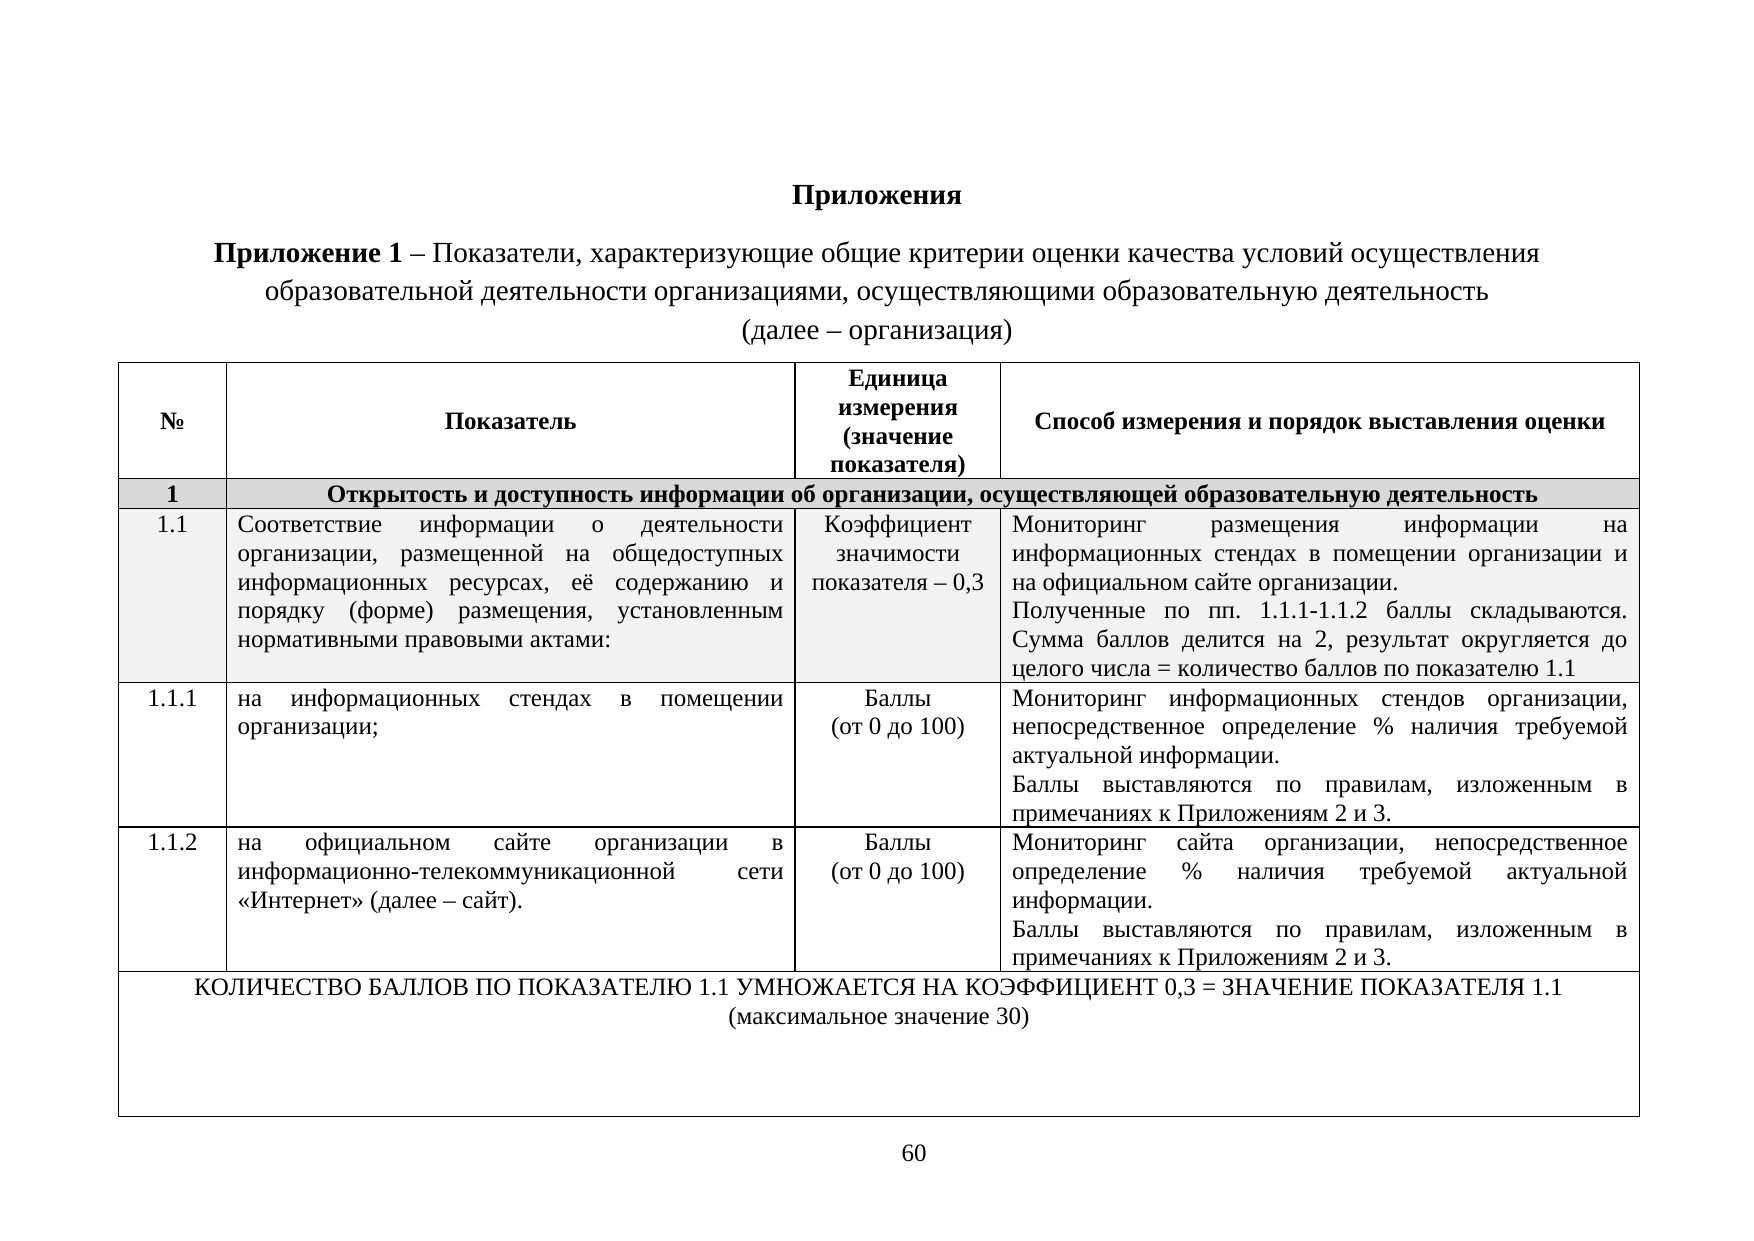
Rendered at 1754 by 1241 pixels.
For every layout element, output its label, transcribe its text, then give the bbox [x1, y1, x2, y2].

table_cell Соответствие информации о деятельности организации, размещенной на общедоступных информационных ресурсах, её содержанию и порядку (форме) размещения, установленным нормативными правовыми актами: [227, 509, 794, 682]
table_cell Мониторинг размещения информации на информационных стендах в помещении организации и на официальном сайте организации. Полученные по пп. 1.1.1-1.1.2 баллы складываются. Сумма баллов делится на 2, результат округляется до целого числа = количество баллов по показателю 1.1 [1001, 509, 1639, 682]
table_cell Открытость и доступность информации об организации, осуществляющей образовательную деятельность [227, 479, 1639, 508]
table_header Единица измерения (значение показателя) [796, 363, 1000, 478]
table_cell 1.1.2 [119, 828, 226, 971]
table_cell Баллы (от 0 до 100) [796, 828, 1000, 971]
text (далее – организация) [118, 312, 1636, 345]
table_header Способ измерения и порядок выставления оценки [1001, 363, 1639, 478]
table_cell 1.1 [119, 509, 226, 682]
table_cell на официальном сайте организации в информационно-телекоммуникационной сети «Интернет» (далее – сайт). [227, 828, 794, 971]
table_cell на информационных стендах в помещении организации; [227, 683, 794, 826]
table_cell 1.1.1 [119, 683, 226, 826]
text Приложение 1 – Показатели, характеризующие общие критерии оценки качества условий осуществления образовательной деятельности организациями, осуществляющими образовательную деятельность [118, 235, 1636, 307]
table_cell Коэффициент значимости показателя – 0,3 [796, 509, 1000, 682]
table_cell Мониторинг информационных стендов организации, непосредственное определение % наличия требуемой актуальной информации. Баллы выставляются по правилам, изложенным в примечаниях к Приложениям 2 и 3. [1001, 683, 1639, 826]
table_cell КОЛИЧЕСТВО БАЛЛОВ ПО ПОКАЗАТЕЛЮ 1.1 УМНОЖАЕТСЯ НА КОЭФФИЦИЕНТ 0,3 = ЗНАЧЕНИЕ ПОКАЗАТЕЛЯ 1.1 (максимальное значение 30) [119, 972, 1639, 1116]
table_header Показатель [227, 363, 794, 478]
table_header № [119, 363, 226, 478]
text Приложения [118, 177, 1636, 211]
table_cell Мониторинг сайта организации, непосредственное определение % наличия требуемой актуальной информации. Баллы выставляются по правилам, изложенным в примечаниях к Приложениям 2 и 3. [1001, 828, 1639, 971]
table_cell Баллы (от 0 до 100) [796, 683, 1000, 826]
table_cell 1 [119, 479, 226, 508]
